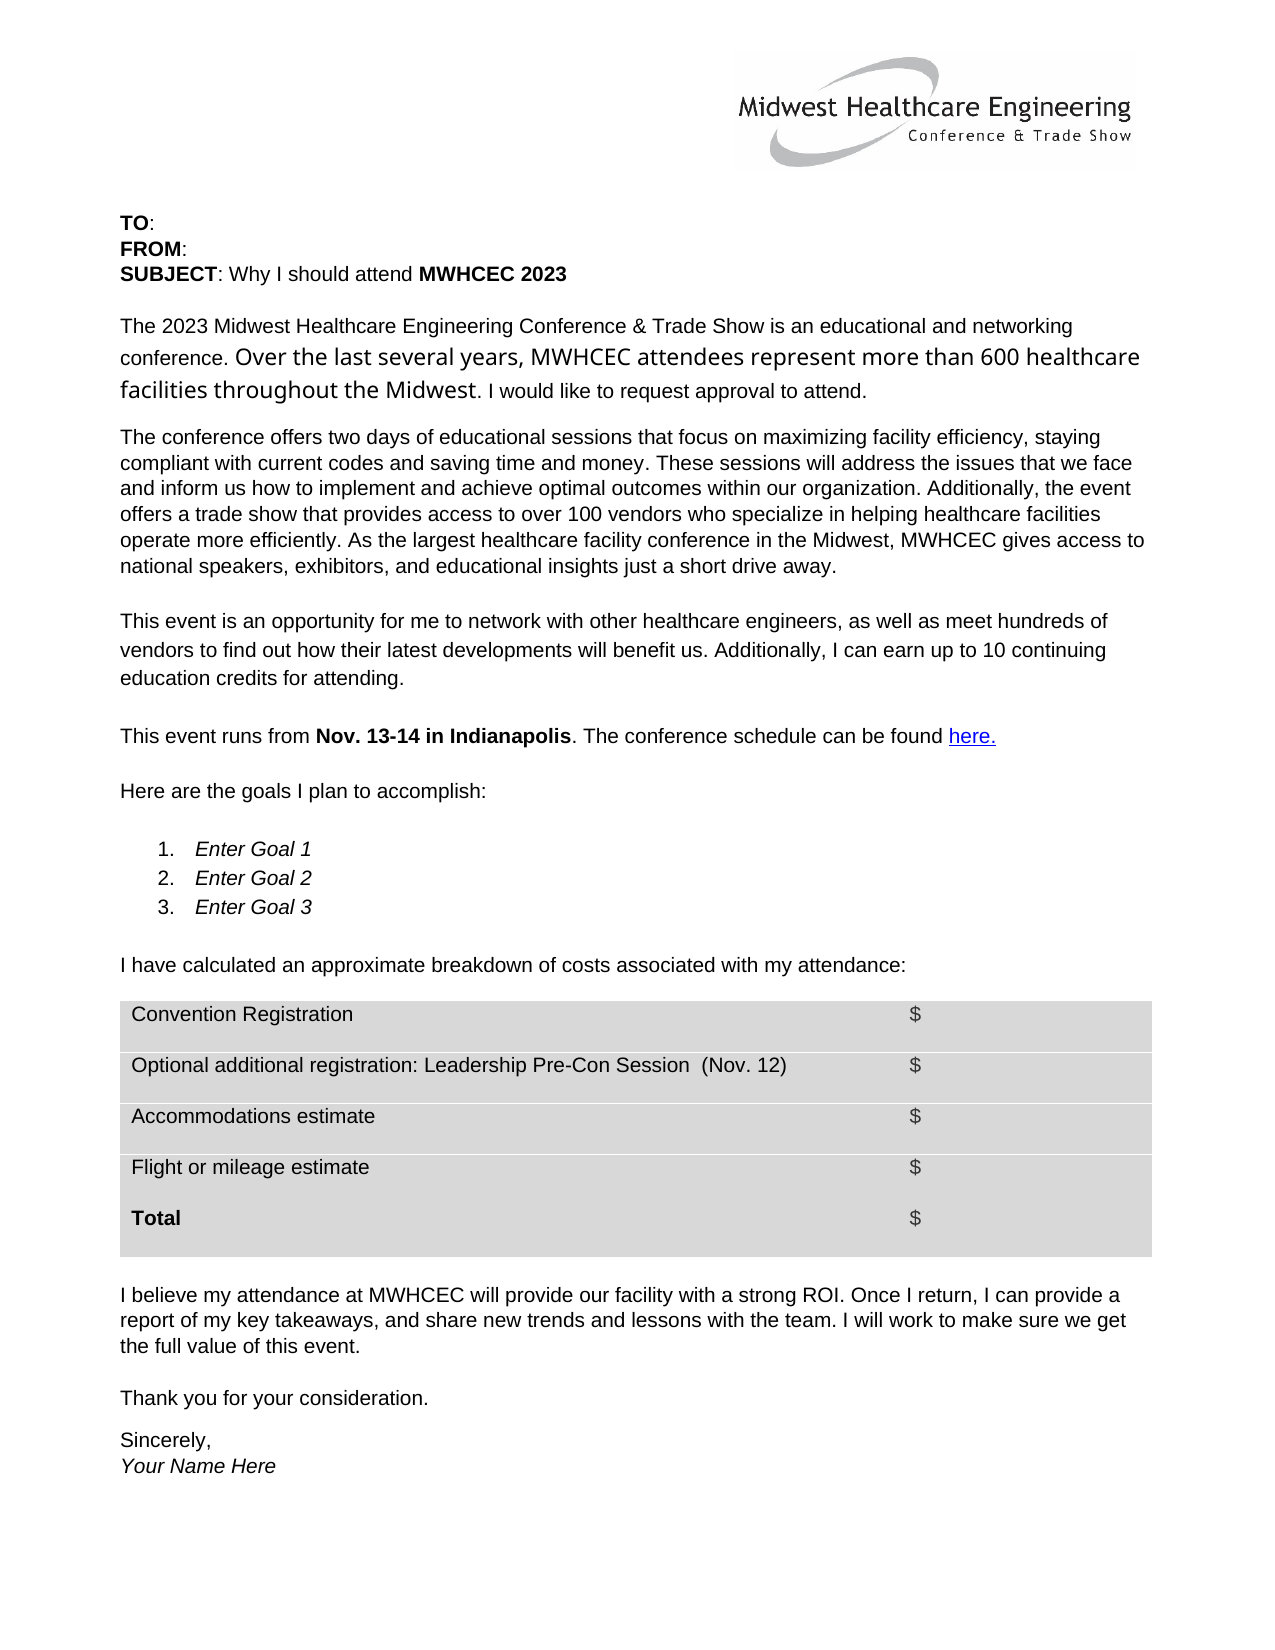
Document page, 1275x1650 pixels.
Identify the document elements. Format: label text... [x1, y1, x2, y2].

table_cell $ [898, 1104, 1152, 1154]
list Enter Goal 1 [157, 837, 1155, 861]
list Enter Goal 3 [157, 894, 1155, 918]
table_cell Total [120, 1206, 898, 1257]
picture [732, 52, 1137, 171]
text Sincerely, Your Name Here [120, 1428, 1155, 1478]
table_header $ [898, 1001, 1152, 1052]
text I believe my attendance at MWHCEC will provide our facility with a strong ROI. Once I return, I can provide a report of my key takeaways, and share new trends and lessons with the team. I will work to make sure we get the full value of this event. Thank you for your consideration. [120, 1257, 1155, 1410]
text The conference offers two days of educational sessions that focus on maximizing facility efficiency, staying compliant with current codes and saving time and money. These sessions will address the issues that we face and inform us how to implement and achieve optimal outcomes within our organization. Additionally, the event offers a trade show that provides access to over 100 vendors who specialize in helping healthcare facilities operate more efficiently. As the largest healthcare facility conference in the Midwest, MWHCEC gives access to national speakers, exhibitors, and educational insights just a short drive away. [120, 424, 1155, 578]
text TO: FROM: SUBJECT: Why I should attend MWHCEC 2023 The 2023 Midwest Healthcare Engineering Conference & Trade Show is an educational and networking conference. Over the last several years, MWHCEC attendees represent more than 600 healthcare facilities throughout the Midwest. I would like to request approval to attend. [120, 211, 1155, 405]
text Here are the goals I plan to accomplish: [120, 779, 1155, 803]
text This event runs from Nov. 13-14 in Indianapolis. The conference schedule can be found here. [120, 724, 1155, 748]
table_cell $ [898, 1155, 1152, 1206]
table_cell Flight or mileage estimate [120, 1155, 898, 1206]
list Enter Goal 2 [157, 866, 1155, 890]
text I have calculated an approximate breakdown of costs associated with my attendance: [120, 952, 1155, 976]
table_cell Optional additional registration: Leadership Pre-Con Session (Nov. 12) [120, 1053, 898, 1103]
table_cell $ [898, 1206, 1152, 1257]
text This event is an opportunity for me to network with other healthcare engineers, as well as meet hundreds of vendors to find out how their latest developments will benefit us. Additionally, I can earn up to 10 continuing education credits for attending. [120, 609, 1155, 690]
table_header Convention Registration [120, 1001, 898, 1052]
table_cell Accommodations estimate [120, 1104, 898, 1154]
table_cell $ [898, 1053, 1152, 1103]
